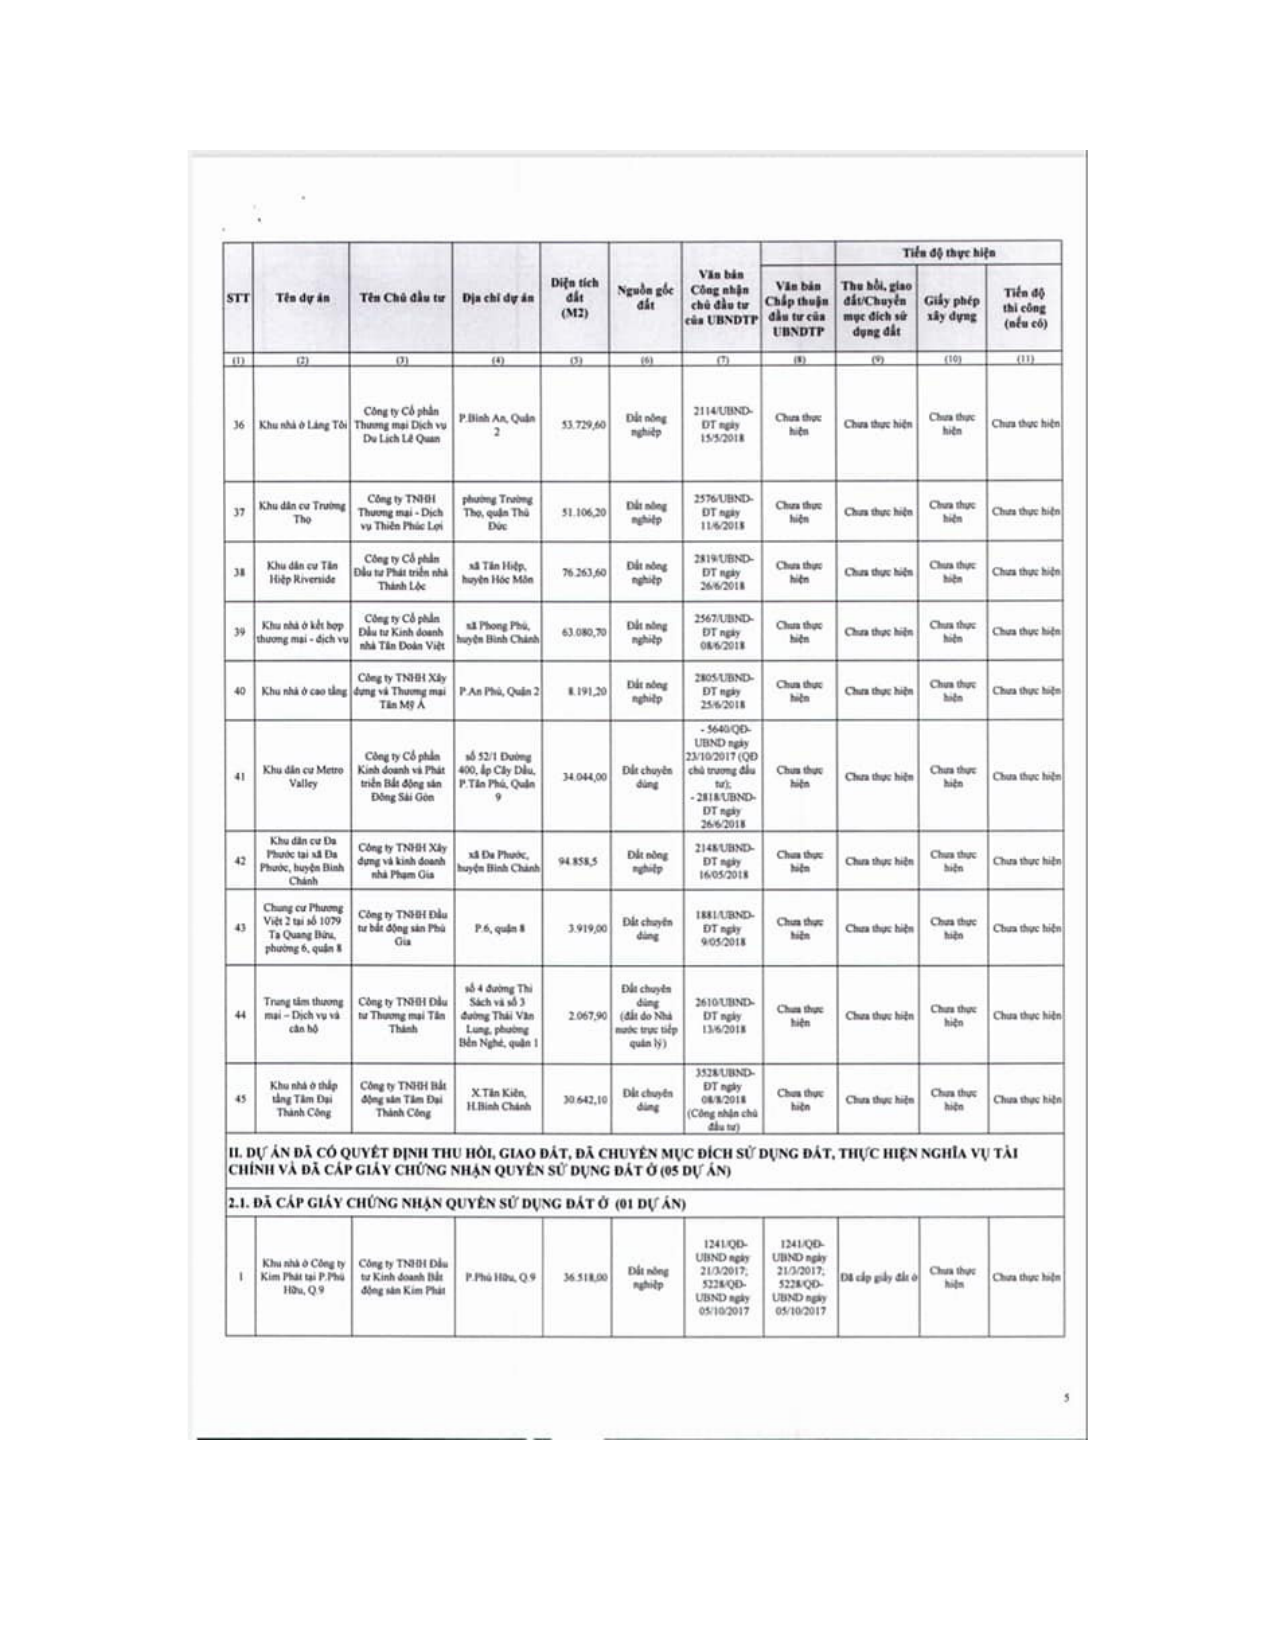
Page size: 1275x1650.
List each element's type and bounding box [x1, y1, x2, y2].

picture [187, 150, 1088, 1440]
